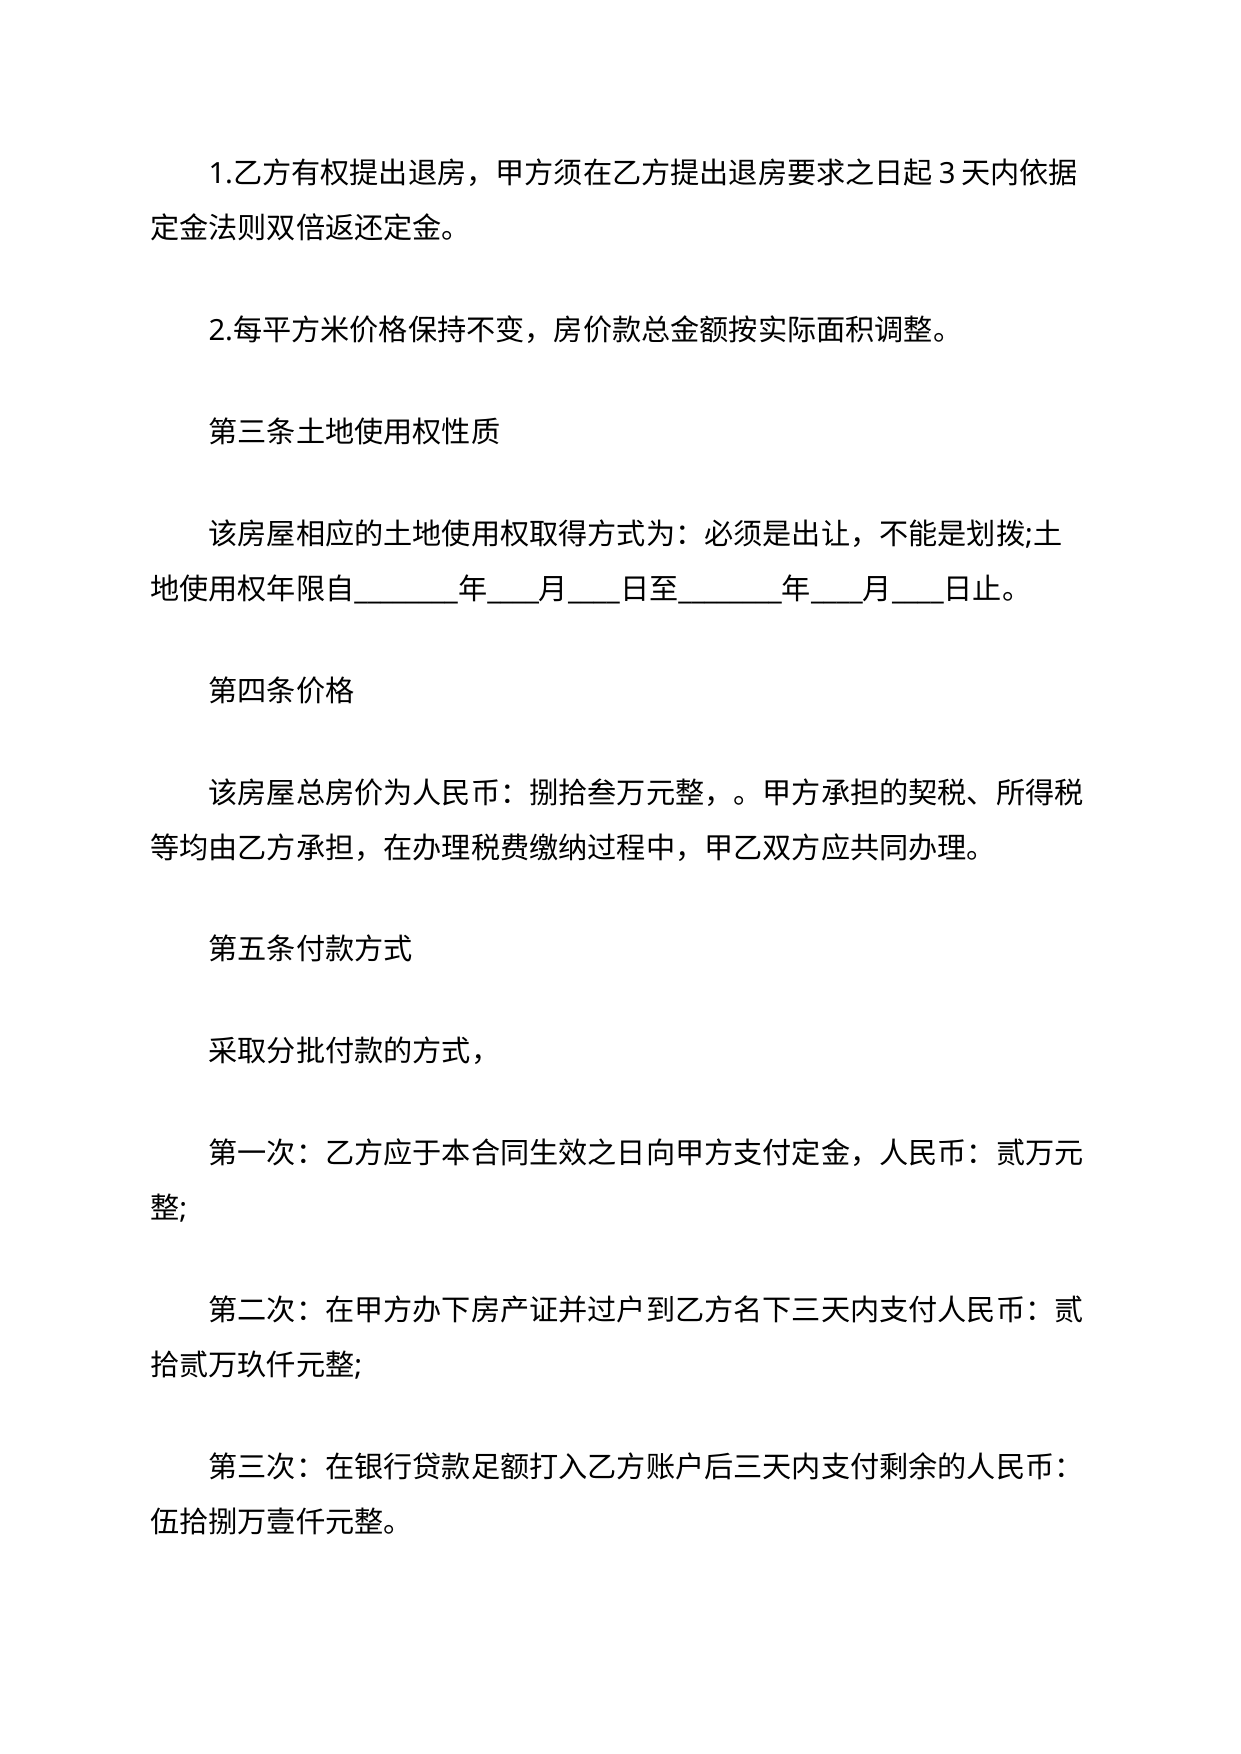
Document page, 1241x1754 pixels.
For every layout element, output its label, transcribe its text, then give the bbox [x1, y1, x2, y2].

text 第二次：在甲方办下房产证并过户到乙方名下三天内支付人民币：贰拾贰万玖仟元整; [150, 1286, 1090, 1384]
text 2.每平方米价格保持不变，房价款总金额按实际面积调整。 [150, 307, 1090, 349]
text 第三次：在银行贷款足额打入乙方账户后三天内支付剩余的人民币：伍拾捌万壹仟元整。 [150, 1443, 1090, 1540]
text 1.乙方有权提出退房，甲方须在乙方提出退房要求之日起3天内依据定金法则双倍返还定金。 [150, 150, 1090, 247]
text 该房屋总房价为人民币：捌拾叁万元整，。甲方承担的契税、所得税等均由乙方承担，在办理税费缴纳过程中，甲乙双方应共同办理。 [150, 769, 1090, 866]
text 该房屋相应的土地使用权取得方式为：必须是出让，不能是划拨;土地使用权年限自________年____月____日至________年____月____日止。 [150, 511, 1090, 608]
text 第四条价格 [150, 667, 1090, 710]
text 第五条付款方式 [150, 926, 1090, 968]
text 第一次：乙方应于本合同生效之日向甲方支付定金，人民币：贰万元整; [150, 1129, 1090, 1227]
text 采取分批付款的方式， [150, 1028, 1090, 1070]
text 第三条土地使用权性质 [150, 409, 1090, 451]
